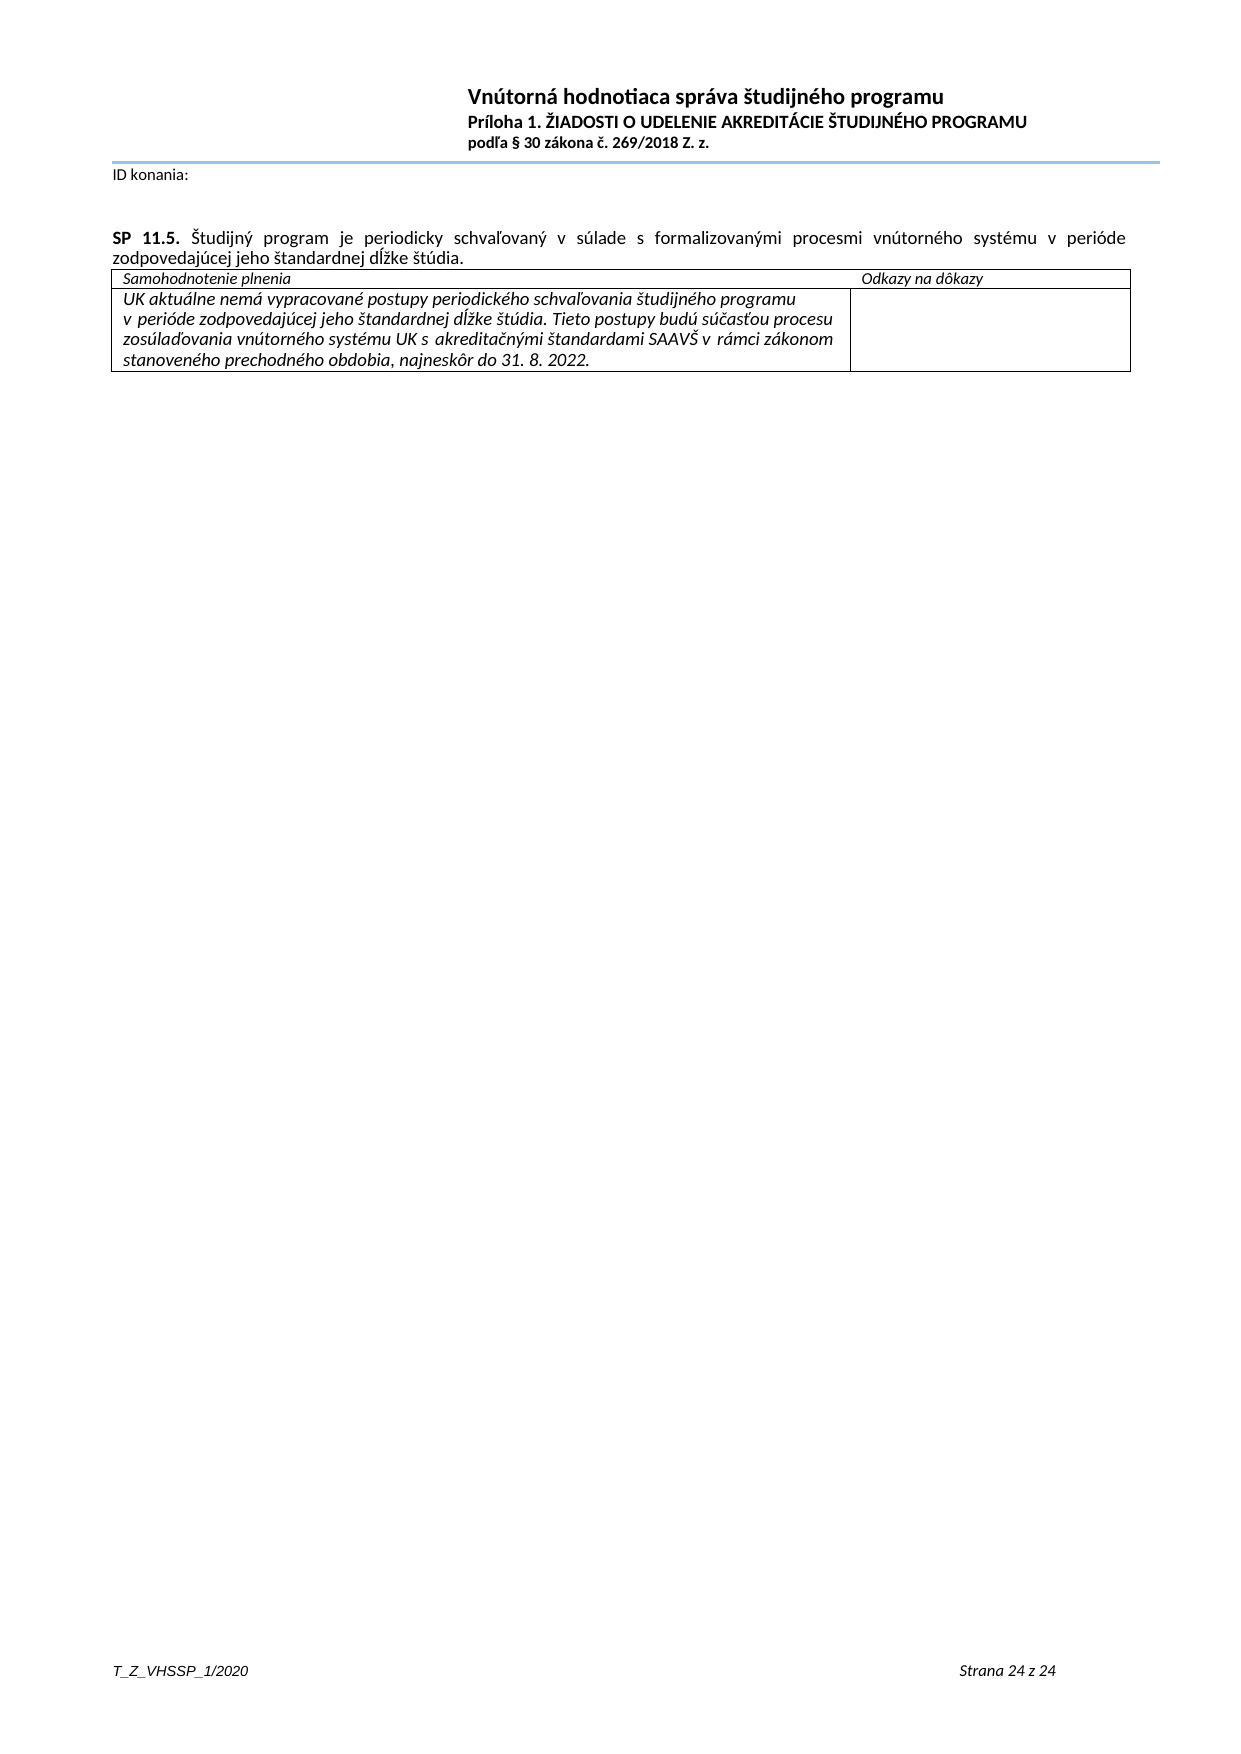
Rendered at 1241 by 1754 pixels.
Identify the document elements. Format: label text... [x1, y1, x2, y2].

text SP 11.5. Študijný program je periodicky schvaľovaný v súlade s formalizovanými procesmi vnútorného systému v perióde zodpovedajúcej jeho štandardnej dĺžke štúdia. [112, 228, 1128, 269]
table_header Odkazy na dôkazy [850, 270, 1130, 288]
table_cell UK aktuálne nemá vypracované postupy periodického schvaľovania študijného programu v perióde zodpovedajúcej jeho štandardnej dĺžke štúdia. Tieto postupy budú súčasťou procesu zosúlaďovania vnútorného systému UK s akreditačnými štandardami SAAVŠ v rámci zákonom stanoveného prechodného obdobia, najneskôr do 31. 8. 2022. [112, 289, 850, 371]
table_cell [851, 289, 1130, 371]
table_header Samohodnotenie plnenia [112, 270, 850, 288]
